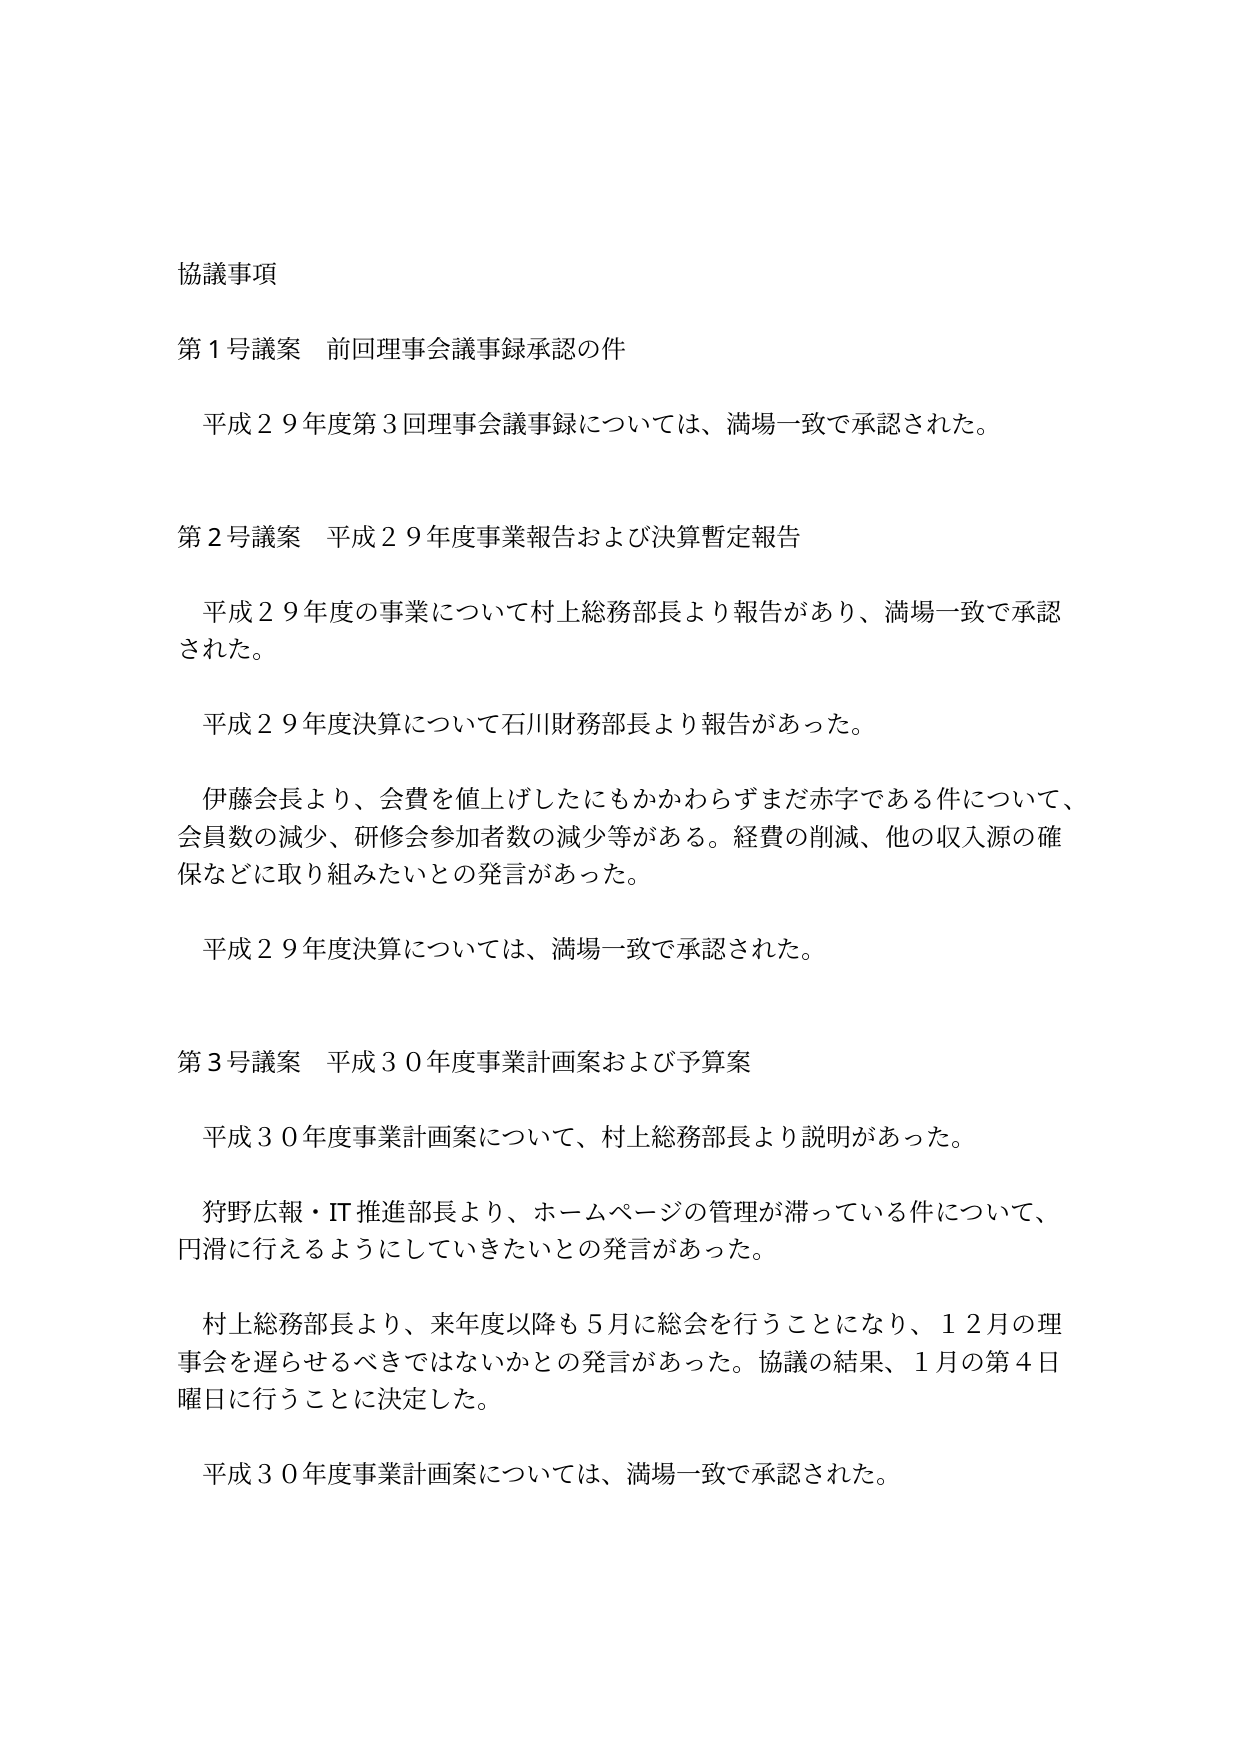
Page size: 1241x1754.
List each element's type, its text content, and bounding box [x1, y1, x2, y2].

text 第3号議案 平成３０年度事業計画案および予算案 [177, 1042, 1063, 1079]
text 第2号議案 平成２９年度事業報告および決算暫定報告 [177, 517, 1063, 554]
text 平成２９年度決算については、満場一致で承認された。 [177, 929, 1063, 967]
text 平成３０年度事業計画案について、村上総務部長より説明があった。 [177, 1117, 1063, 1154]
text 狩野広報・IT推進部長より、ホームページの管理が滞っている件について、円滑に行えるようにしていきたいとの発言があった。 [177, 1192, 1063, 1267]
text 平成２９年度の事業について村上総務部長より報告があり、満場一致で承認された。 [177, 592, 1063, 667]
text 協議事項 [177, 254, 1063, 292]
text 村上総務部長より、来年度以降も５月に総会を行うことになり、１２月の理事会を遅らせるべきではないかとの発言があった。協議の結果、１月の第４日曜日に行うことに決定した。 [177, 1304, 1063, 1417]
text 伊藤会長より、会費を値上げしたにもかかわらずまだ赤字である件について、会員数の減少、研修会参加者数の減少等がある。経費の削減、他の収入源の確保などに取り組みたいとの発言があった。 [177, 779, 1063, 892]
text 平成３０年度事業計画案については、満場一致で承認された。 [177, 1454, 1063, 1492]
text 平成２９年度決算について石川財務部長より報告があった。 [177, 704, 1063, 742]
text 第1号議案 前回理事会議事録承認の件 [177, 329, 1063, 367]
text 平成２９年度第３回理事会議事録については、満場一致で承認された。 [177, 404, 1063, 442]
